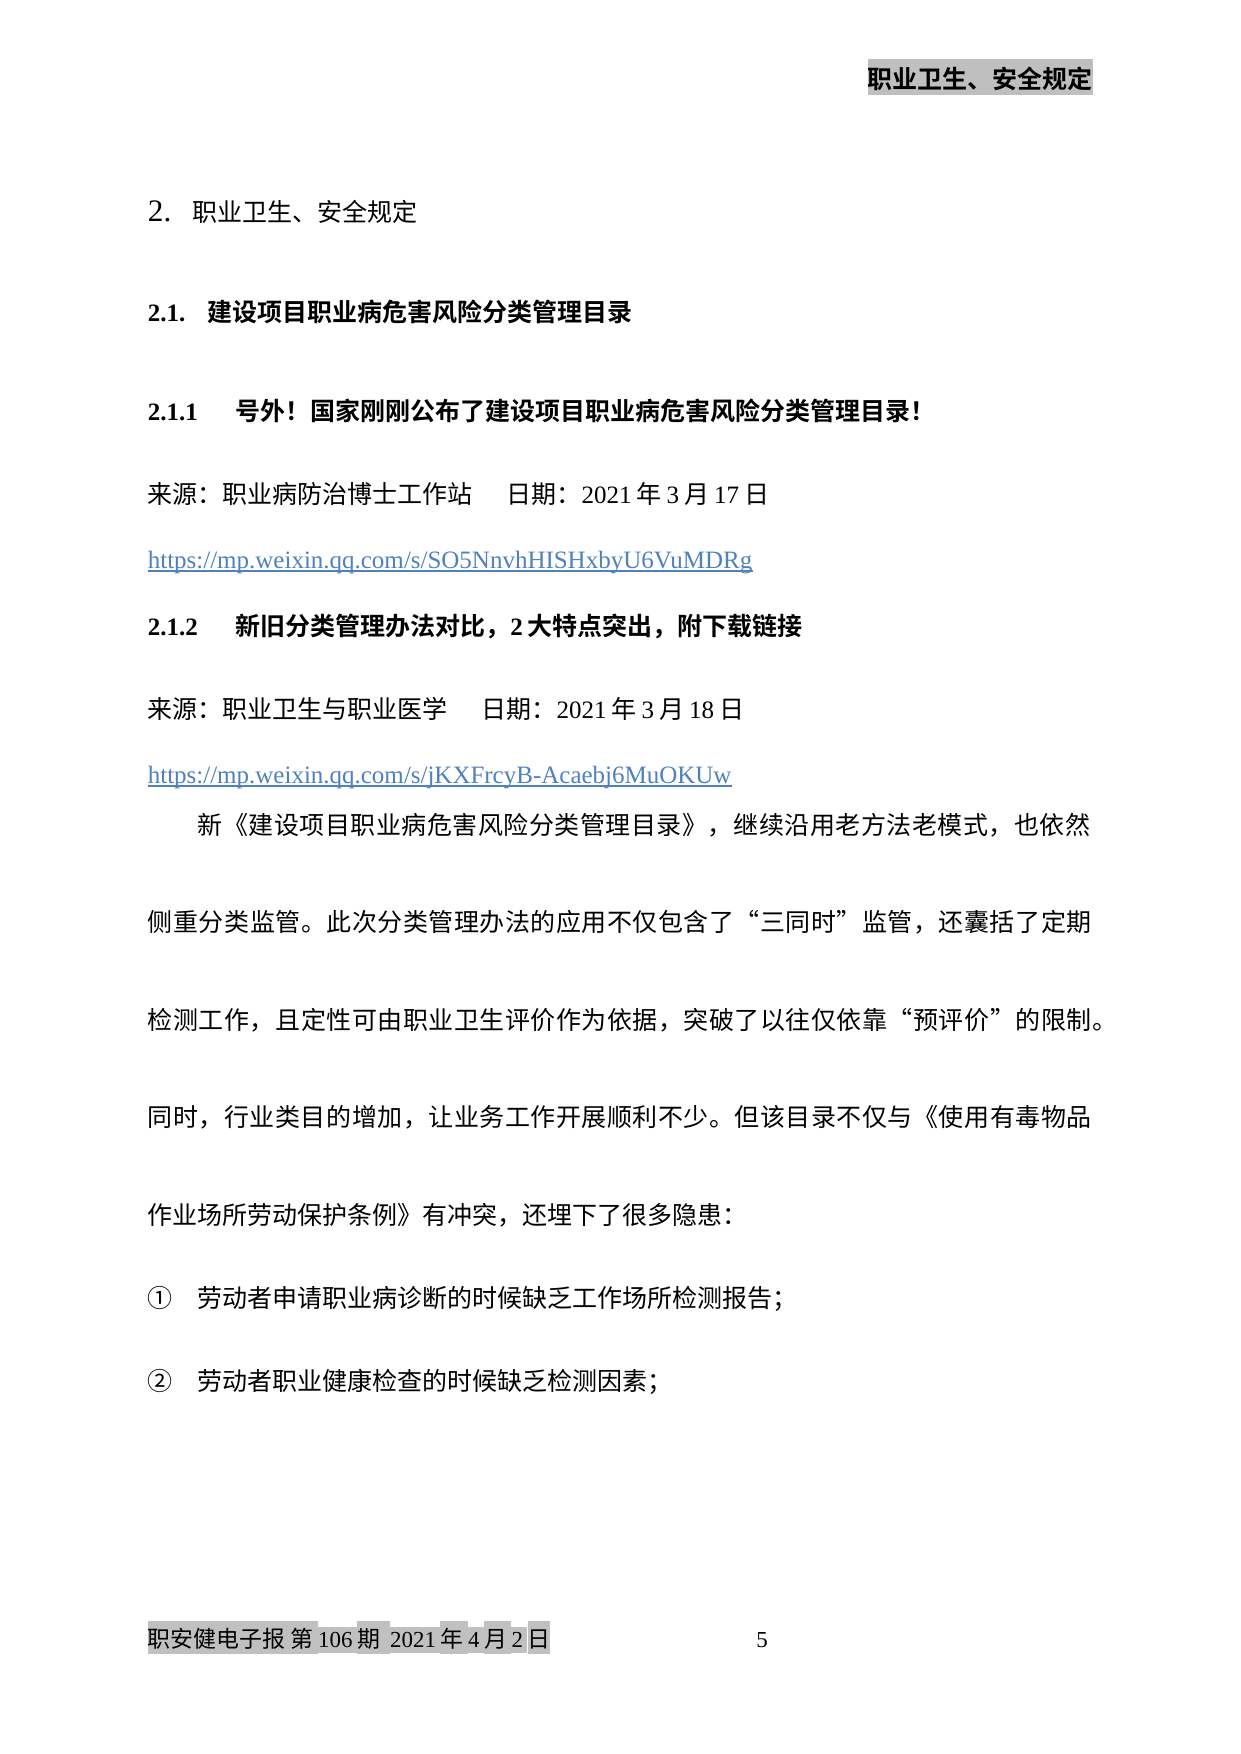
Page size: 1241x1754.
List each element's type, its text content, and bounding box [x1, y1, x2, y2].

list 新旧分类管理办法对比，2大特点突出，附下载链接 [148, 592, 1092, 657]
text 新《建设项目职业病危害风险分类管理目录》，继续沿用老方法老模式，也依然侧重分类监管。此次分类管理办法的应用不仅包含了“三同时”监管，还囊括了定期检测工作，且定性可由职业卫生评价作为依据，突破了以往仅依靠“预评价”的限制。同时，行业类目的增加，让业务工作开展顺利不少。但该目录不仅与《使用有毒物品作业场所劳动保护条例》有冲突，还埋下了很多隐患： [148, 791, 1092, 1246]
text https://mp.weixin.qq.com/s/jKXFrcyB-Acaebj6MuOKUw [148, 758, 1092, 791]
list 建设项目职业病危害风险分类管理目录 [148, 278, 1092, 343]
list 劳动者职业健康检查的时候缺乏检测因素； [148, 1347, 1092, 1412]
text 来源：职业卫生与职业医学 日期：2021年3月18日 [148, 675, 1092, 740]
list 劳动者申请职业病诊断的时候缺乏工作场所检测报告； [148, 1264, 1092, 1329]
text 来源：职业病防治博士工作站 日期：2021年3月17日 [148, 460, 1092, 525]
text https://mp.weixin.qq.com/s/SO5NnvhHISHxbyU6VuMDRg [148, 543, 1092, 576]
list 职业卫生、安全规定 [148, 178, 1092, 243]
list 号外！国家刚刚公布了建设项目职业病危害风险分类管理目录！ [148, 377, 1092, 442]
